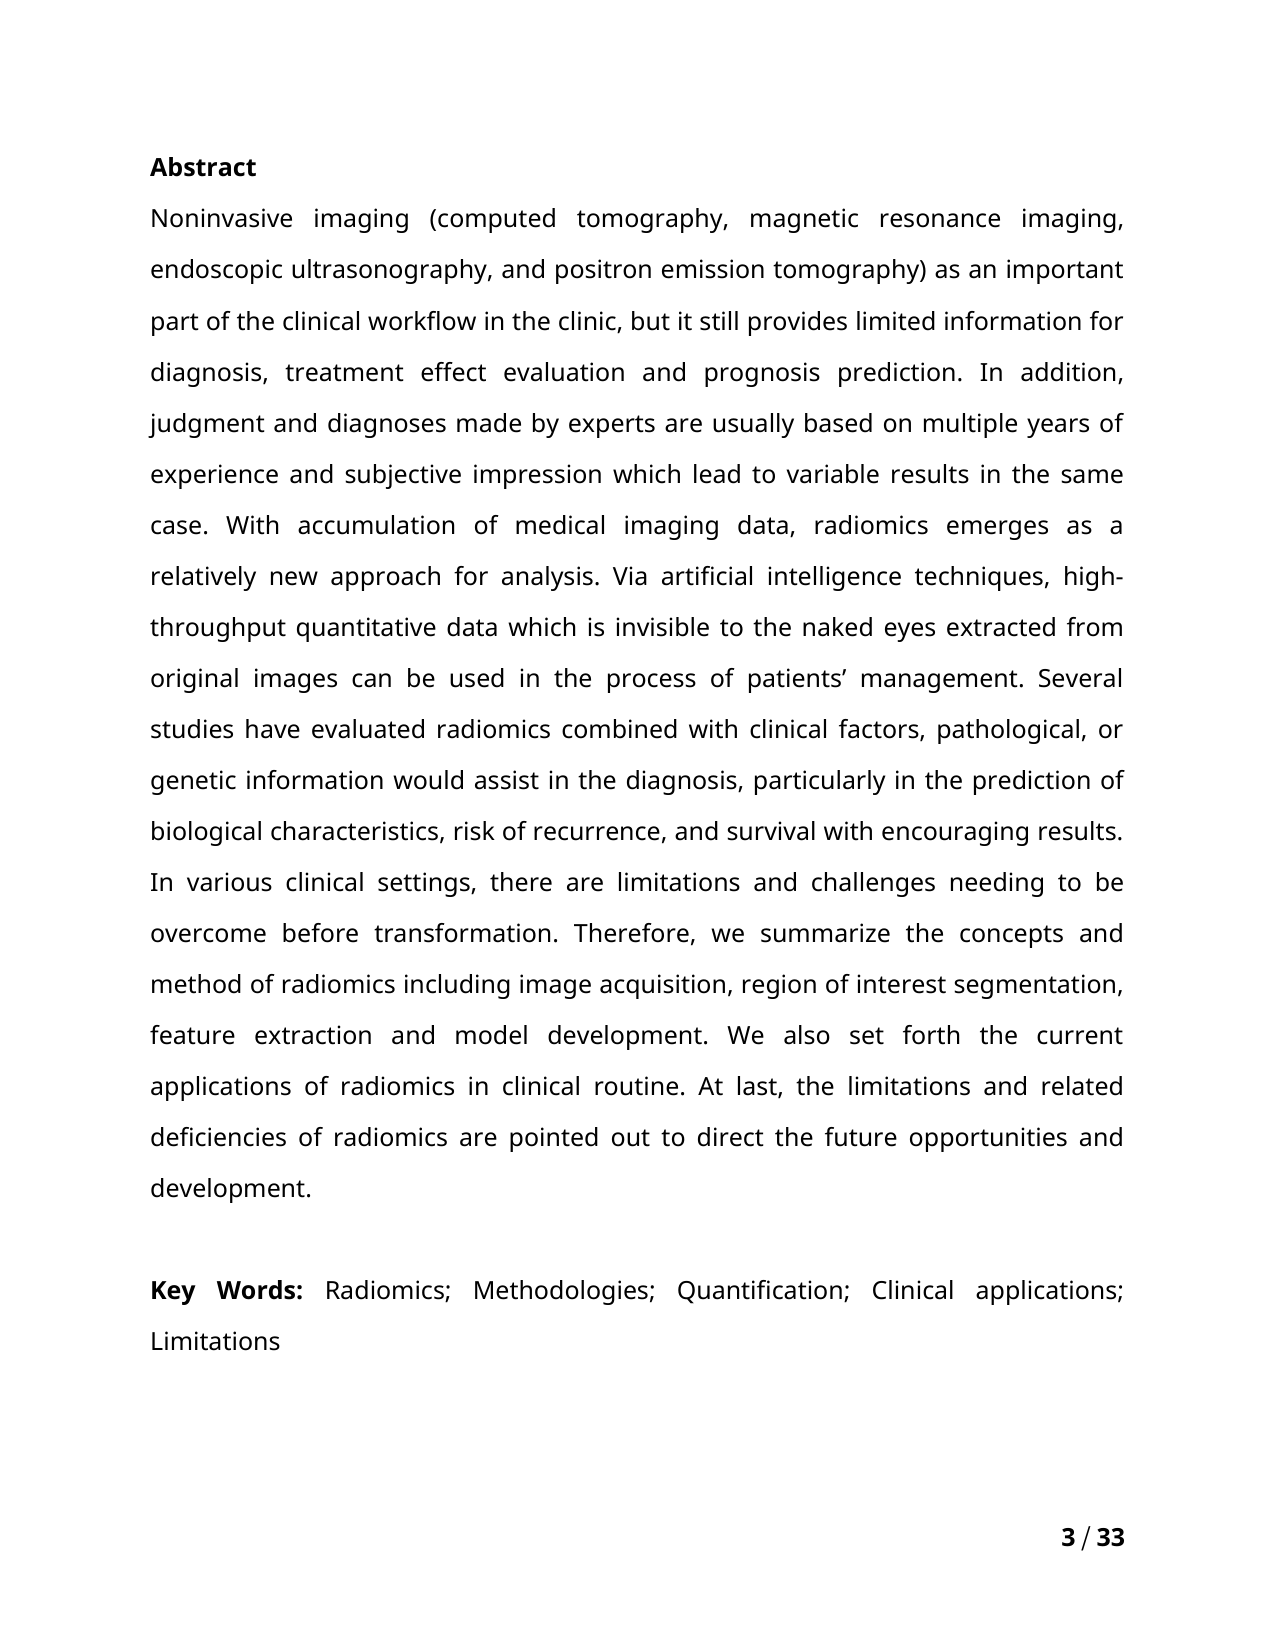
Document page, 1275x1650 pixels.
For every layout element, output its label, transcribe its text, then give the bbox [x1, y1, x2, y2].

text Key Words: Radiomics; Methodologies; Quantification; Clinical applications; Limitations [150, 1273, 1125, 1358]
text Abstract [150, 150, 1125, 184]
text Noninvasive imaging (computed tomography, magnetic resonance imaging, endoscopic ultrasonography, and positron emission tomography) as an important part of the clinical workflow in the clinic, but it still provides limited information for diagnosis, treatment effect evaluation and prognosis prediction. In addition, judgment and diagnoses made by experts are usually based on multiple years of experience and subjective impression which lead to variable results in the same case. With accumulation of medical imaging data, radiomics emerges as a relatively new approach for analysis. Via artificial intelligence techniques, high-throughput quantitative data which is invisible to the naked eyes extracted from original images can be used in the process of patients’ management. Several studies have evaluated radiomics combined with clinical factors, pathological, or genetic information would assist in the diagnosis, particularly in the prediction of biological characteristics, risk of recurrence, and survival with encouraging results. In various clinical settings, there are limitations and challenges needing to be overcome before transformation. Therefore, we summarize the concepts and method of radiomics including image acquisition, region of interest segmentation, feature extraction and model development. We also set forth the current applications of radiomics in clinical routine. At last, the limitations and related deficiencies of radiomics are pointed out to direct the future opportunities and development. [150, 201, 1125, 1205]
